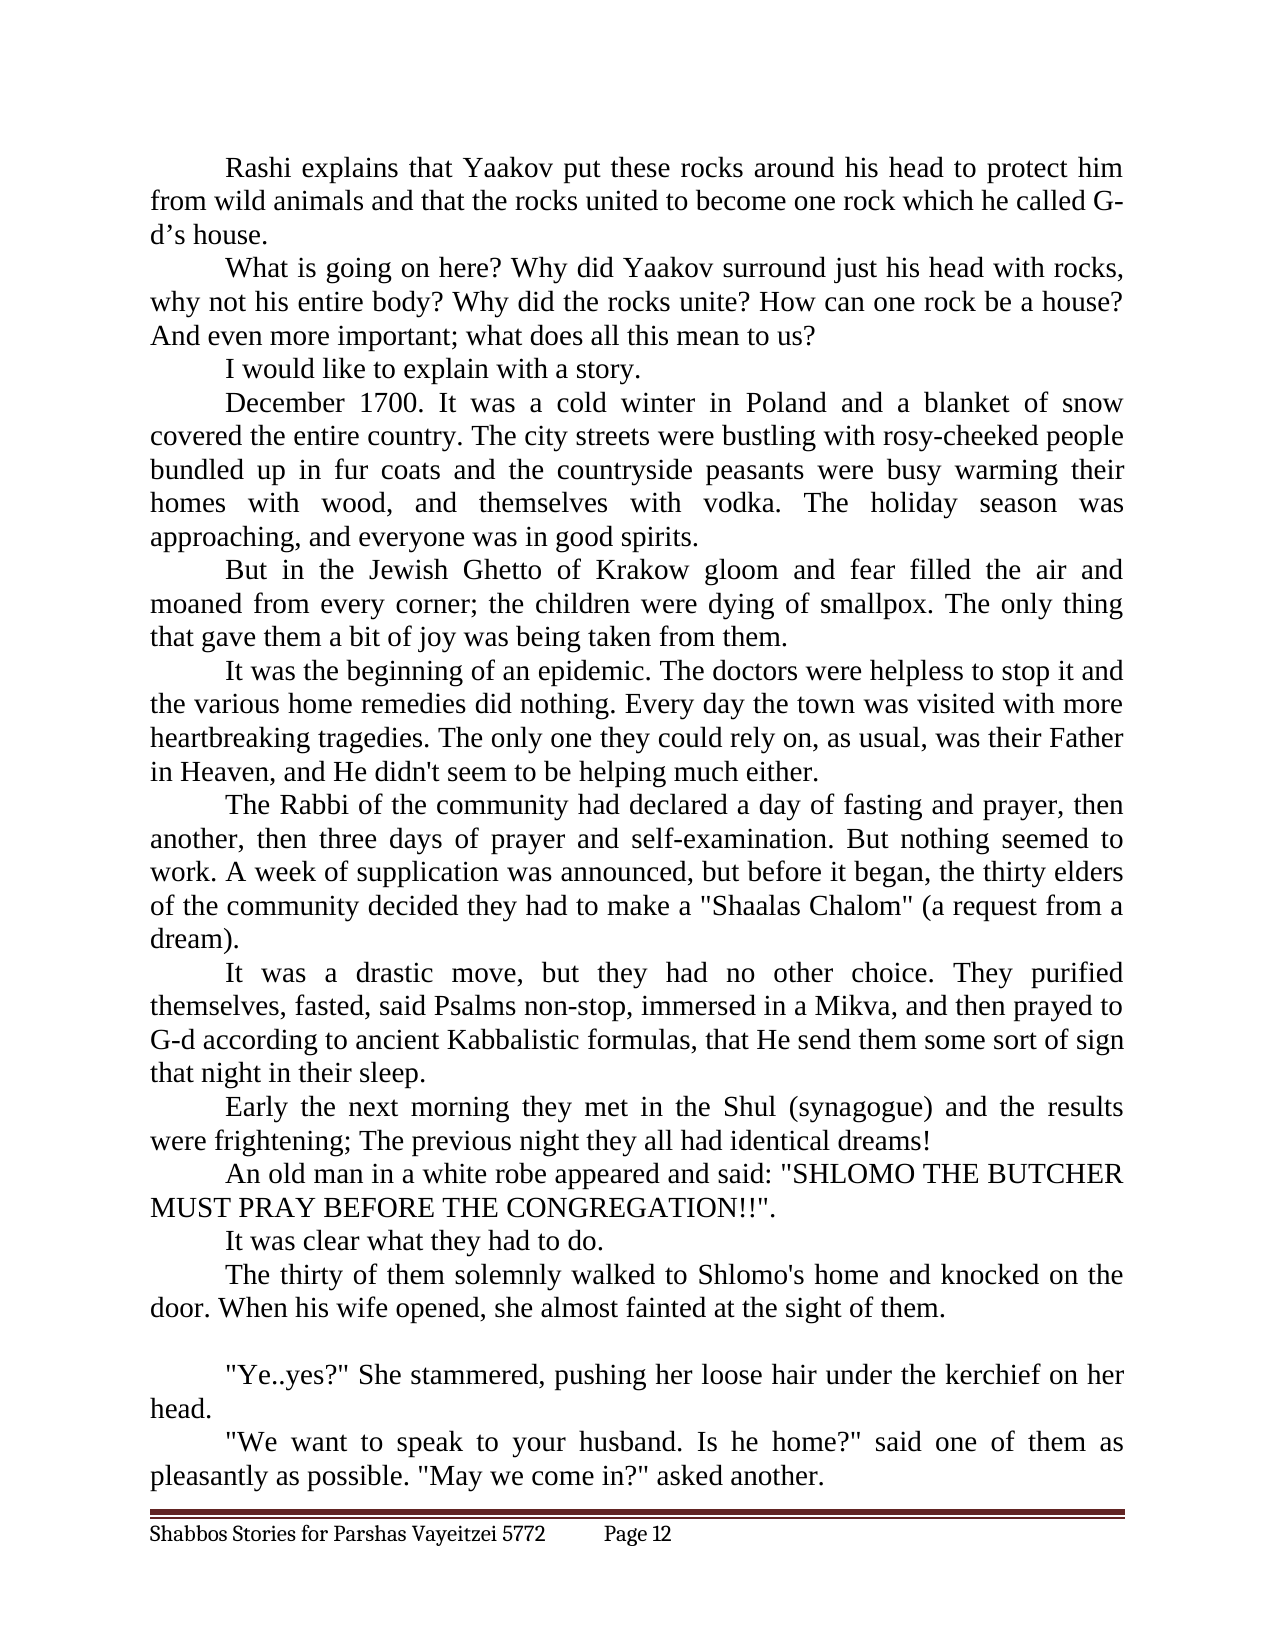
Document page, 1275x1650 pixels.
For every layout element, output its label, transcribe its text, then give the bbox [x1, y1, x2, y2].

text The Rabbi of the community had declared a day of fasting and prayer, then another, then three days of prayer and self-examination. But nothing seemed to work. A week of supplication was announced, but before it began, the thirty elders of the community decided they had to make a "Shaalas Chalom" (a request from a dream). [150, 787, 1125, 955]
text The thirty of them solemnly walked to Shlomo's home and knocked on the door. When his wife opened, she almost fainted at the sight of them. [150, 1257, 1125, 1324]
text An old man in a white robe appeared and said: "SHLOMO THE BUTCHER MUST PRAY BEFORE THE CONGREGATION!!". [150, 1156, 1125, 1223]
text "Ye..yes?" She stammered, pushing her loose hair under the kerchief on her head. [150, 1357, 1125, 1424]
text I would like to explain with a story. [150, 351, 1125, 385]
text Early the next morning they met in the Shul (synagogue) and the results were frightening; The previous night they all had identical dreams! [150, 1089, 1125, 1156]
text December 1700. It was a cold winter in and a blanket of snow covered the entire country. The city streets were bustling with rosy-cheeked people bundled up in fur coats and the countryside peasants were busy warming their homes with wood, and themselves with vodka. The holiday season was approaching, and everyone was in good spirits. [150, 385, 1125, 552]
text "We want to speak to your husband. Is he home?" said one of them as pleasantly as possible. "May we come in?" asked another. [150, 1424, 1125, 1492]
text But in the Jewish Ghetto of Krakow gloom and fear filled the air and moaned from every corner; the children were dying of smallpox. The only thing that gave them a bit of joy was being taken from them. [150, 552, 1125, 653]
text It was the beginning of an epidemic. The doctors were helpless to stop it and the various home remedies did nothing. Every day the town was visited with more heartbreaking tragedies. The only one they could rely on, as usual, was their Father in Heaven, and He didn't seem to be helping much either. [150, 653, 1125, 787]
text Rashi explains that Yaakov put these rocks around his head to protect him from wild animals and that the rocks united to become one rock which he called G-d’s house. [150, 150, 1125, 251]
text It was a drastic move, but they had no other choice. They purified themselves, fasted, said Psalms non-stop, immersed in a Mikva, and then prayed to G-d according to ancient Kabbalistic formulas, that He send them some sort of sign that night in their sleep. [150, 955, 1125, 1089]
text What is going on here? Why did Yaakov surround just his head with rocks, why not his entire body? Why did the rocks unite? How can one rock be a house? And even more important; what does all this mean to us? [150, 251, 1125, 351]
text It was clear what they had to do. [150, 1223, 1125, 1257]
